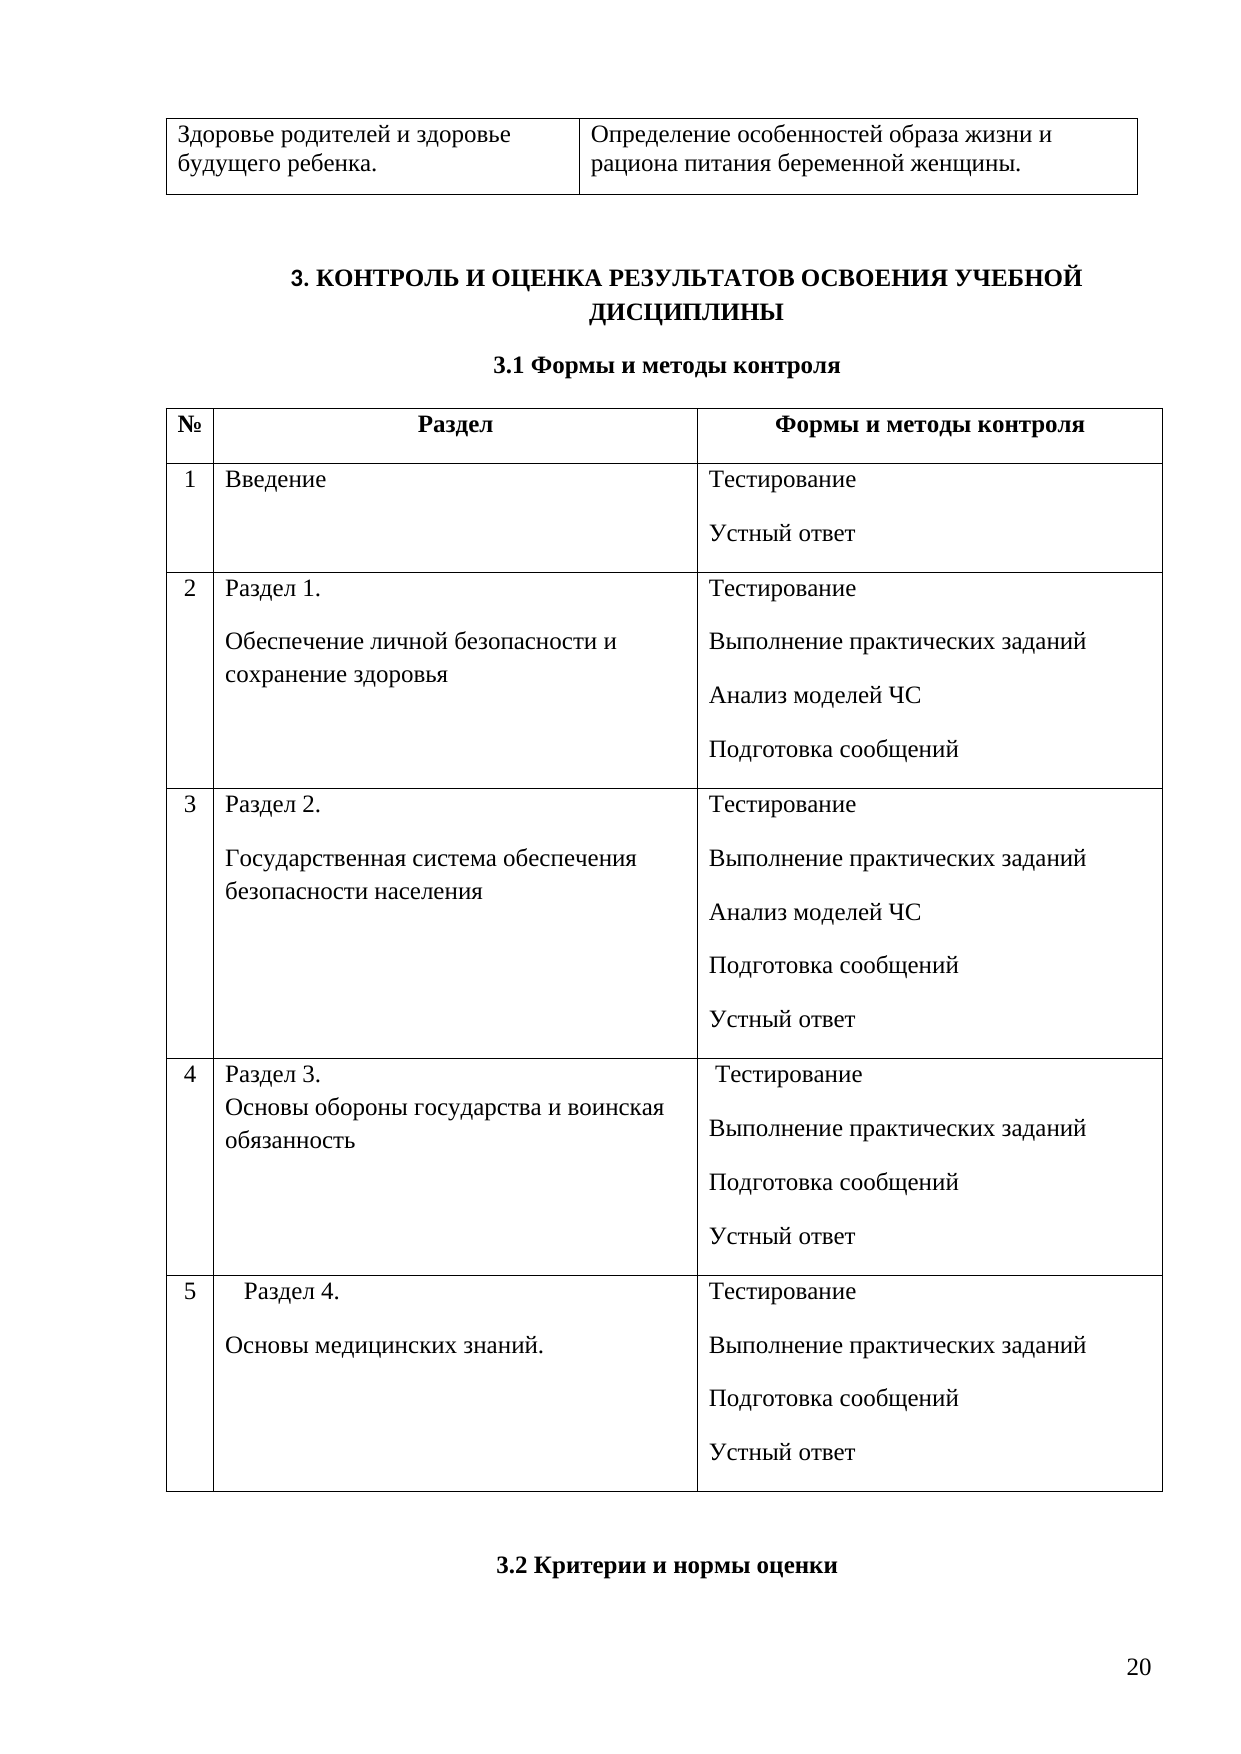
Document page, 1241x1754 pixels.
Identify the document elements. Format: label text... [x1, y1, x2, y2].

table_cell Тестирование Устный ответ [698, 464, 1162, 572]
table_cell Здоровье родителей и здоровье будущего ребенка. [167, 119, 579, 194]
table_cell Раздел 2. Государственная система обеспечения безопасности населения [214, 789, 697, 1058]
table_cell 5 [167, 1276, 213, 1491]
table_cell 4 [167, 1059, 213, 1275]
table_cell Раздел 4. Основы медицинских знаний. [214, 1276, 697, 1491]
table_cell Тестирование Выполнение практических заданий Анализ моделей ЧС Подготовка сообщений [698, 573, 1162, 788]
table_cell 3 [167, 789, 213, 1058]
table_cell Введение [214, 464, 697, 572]
text 3.2 Критерии и нормы оценки [177, 1550, 1157, 1578]
text 3.1 Формы и методы контроля [177, 350, 1157, 379]
table_cell Определение особенностей образа жизни и рациона питания беременной женщины. [580, 119, 1137, 194]
text 3. КОНТРОЛЬ И ОЦЕНКА РЕЗУЛЬТАТОВ ОСВОЕНИЯ УЧЕБНОЙ ДИСЦИПЛИНЫ [221, 262, 1152, 325]
table_cell Тестирование Выполнение практических заданий Анализ моделей ЧС Подготовка сообщений Устный ответ [698, 789, 1162, 1058]
table_header № [167, 409, 213, 463]
table_cell 1 [167, 464, 213, 572]
table_cell Тестирование Выполнение практических заданий Подготовка сообщений Устный ответ [698, 1059, 1162, 1275]
table_cell Тестирование Выполнение практических заданий Подготовка сообщений Устный ответ [698, 1276, 1162, 1491]
table_cell Раздел 1. Обеспечение личной безопасности и сохранение здоровья [214, 573, 697, 788]
table_header Раздел [214, 409, 697, 463]
table_header Формы и методы контроля [698, 409, 1162, 463]
table_cell Раздел 3. Основы обороны государства и воинская обязанность [214, 1059, 697, 1275]
table_cell 2 [167, 573, 213, 788]
